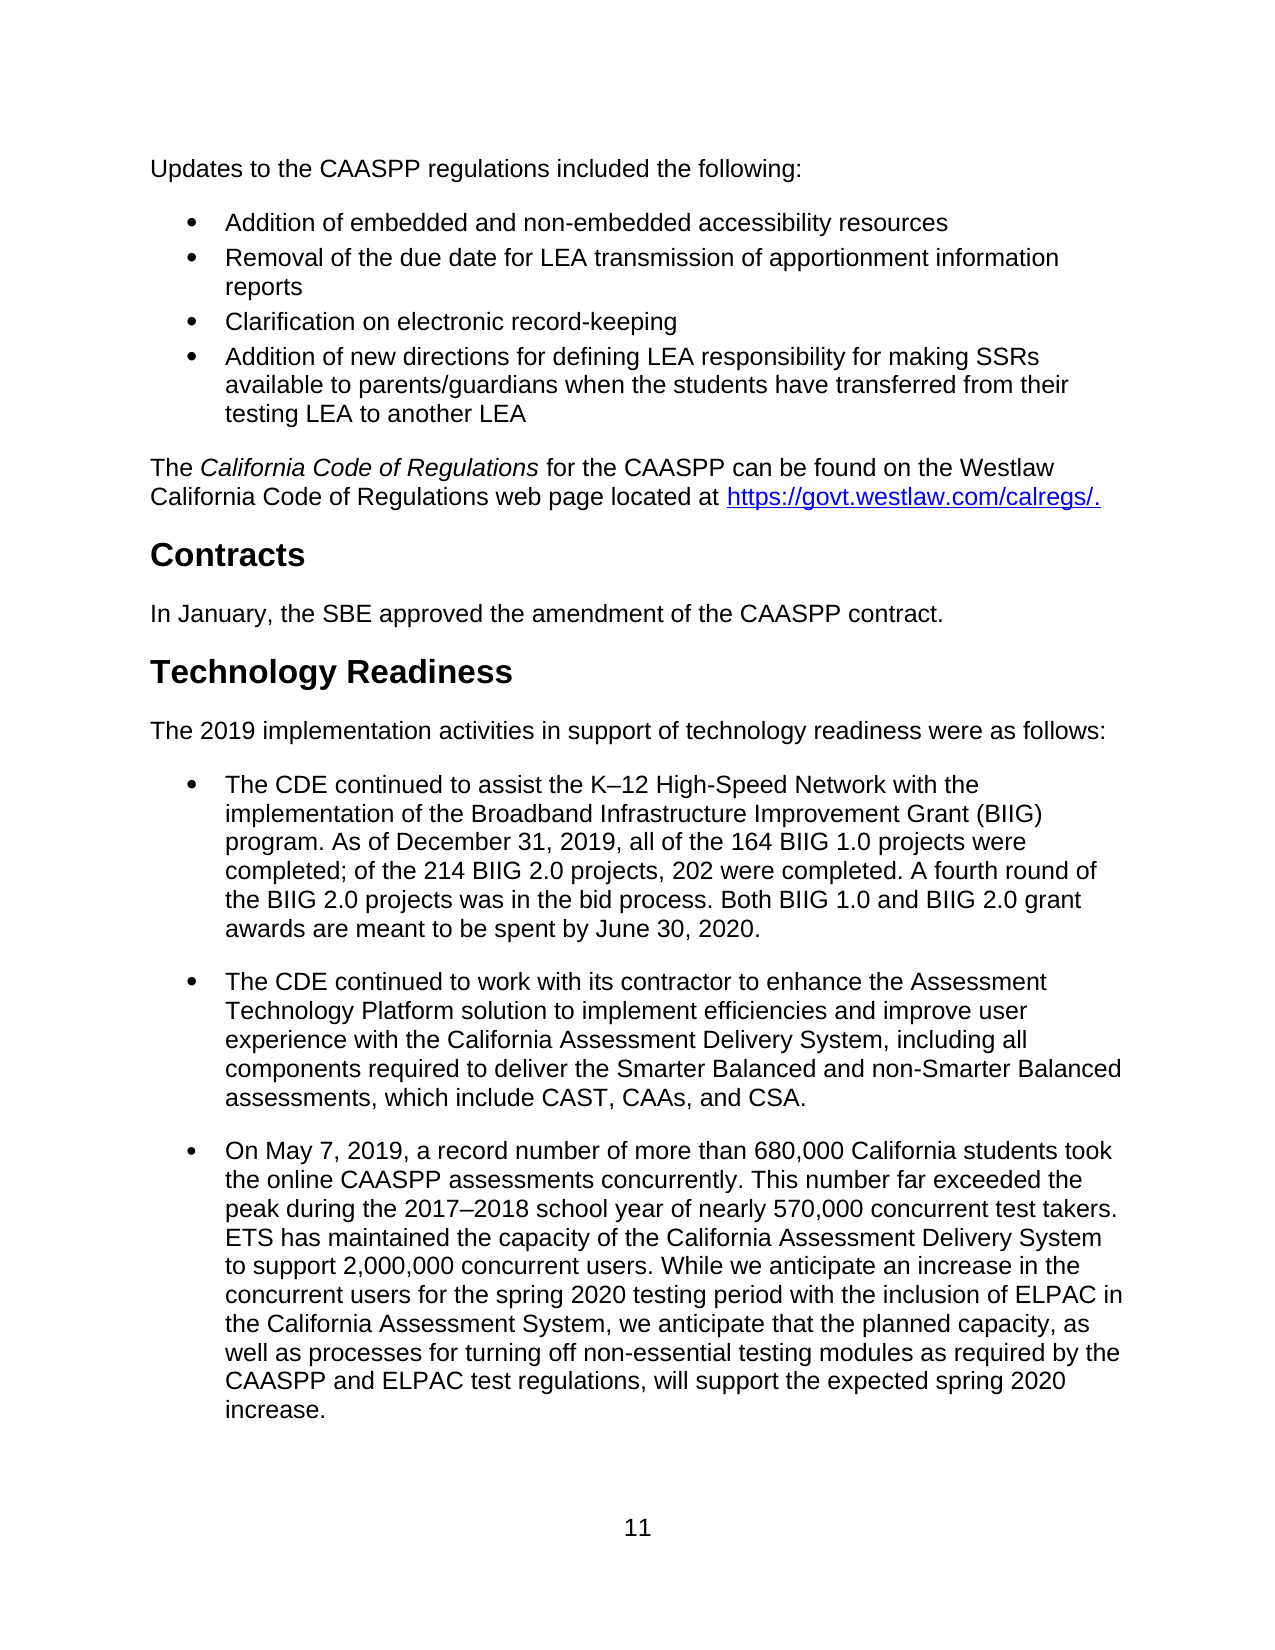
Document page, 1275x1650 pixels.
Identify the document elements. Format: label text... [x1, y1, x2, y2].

subtitle Contracts [150, 535, 1125, 574]
list The CDE continued to work with its contractor to enhance the Assessment Technology Platform solution to implement efficiencies and improve user experience with the California Assessment Delivery System, including all components required to deliver the Smarter Balanced and non-Smarter Balanced assessments, which include CAST, CAAs, and CSA. [187, 967, 1125, 1111]
text In January, the SBE approved the amendment of the CAASPP contract. [150, 599, 1125, 628]
list Addition of embedded and non-embedded accessibility resources [187, 207, 1125, 236]
list Removal of the due date for LEA transmission of apportionment information reports [187, 243, 1125, 300]
text The California Code of Regulations for the CAASPP can be found on the Westlaw California Code of Regulations web page located at https://govt.westlaw.com/calregs/. [150, 453, 1125, 510]
list Addition of new directions for defining LEA responsibility for making SSRs available to parents/guardians when the students have transferred from their testing LEA to another LEA [187, 342, 1125, 428]
text The 2019 implementation activities in support of technology readiness were as follows: [150, 716, 1125, 745]
list The CDE continued to assist the K–12 High-Speed Network with the implementation of the Broadband Infrastructure Improvement Grant (BIIG) program. As of December 31, 2019, all of the 164 BIIG 1.0 projects were completed; of the 214 BIIG 2.0 projects, 202 were completed. A fourth round of the BIIG 2.0 projects was in the bid process. Both BIIG 1.0 and BIIG 2.0 grant awards are meant to be spent by June 30, 2020. [187, 770, 1125, 942]
list On May 7, 2019, a record number of more than 680,000 California students took the online CAASPP assessments concurrently. This number far exceeded the peak during the 2017–2018 school year of nearly 570,000 concurrent test takers. ETS has maintained the capacity of the California Assessment Delivery System to support 2,000,000 concurrent users. While we anticipate an increase in the concurrent users for the spring 2020 testing period with the inclusion of ELPAC in the California Assessment System, we anticipate that the planned capacity, as well as processes for turning off non-essential testing modules as required by the CAASPP and ELPAC test regulations, will support the expected spring 2020 increase. [187, 1136, 1125, 1424]
subtitle Technology Readiness [150, 653, 1125, 691]
list Clarification on electronic record-keeping [187, 306, 1125, 335]
text Updates to the CAASPP regulations included the following: [150, 154, 1125, 182]
